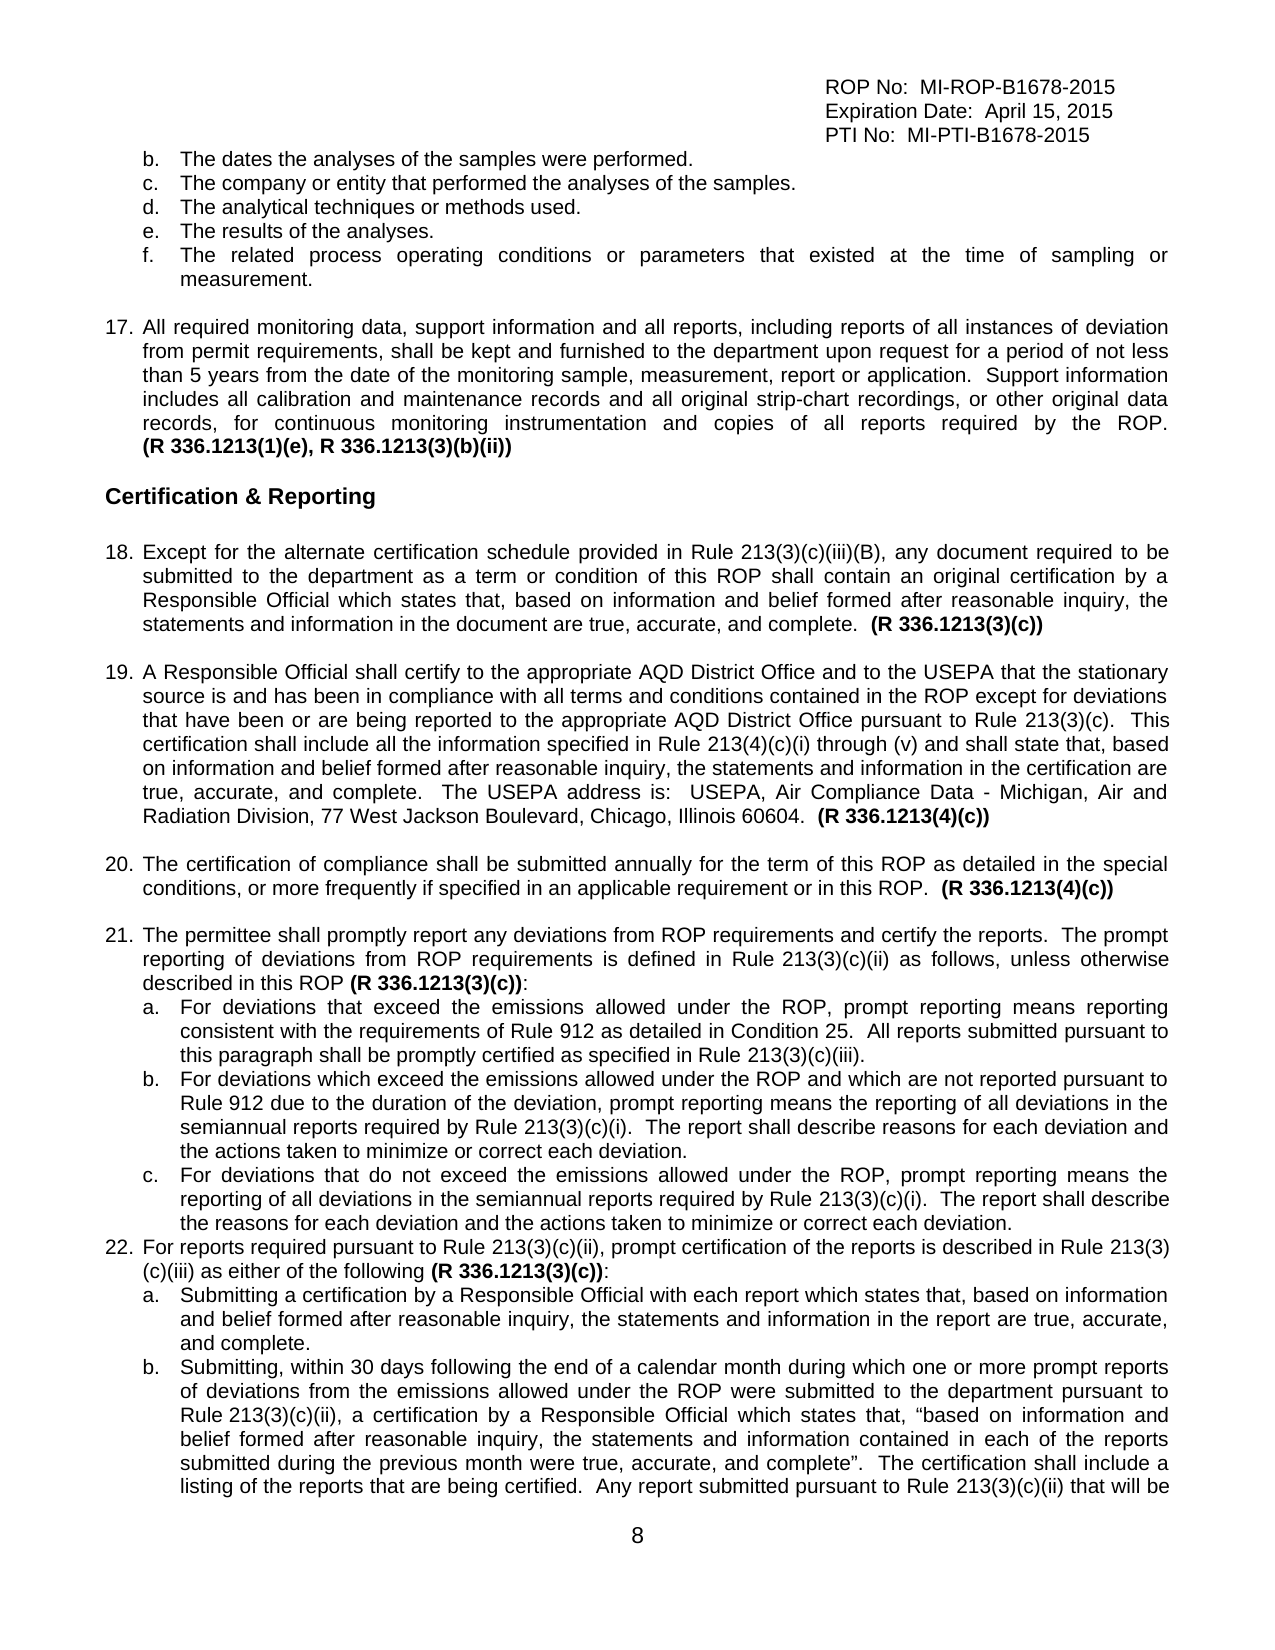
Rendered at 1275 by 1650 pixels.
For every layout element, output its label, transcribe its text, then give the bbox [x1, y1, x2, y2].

list The results of the analyses. [142, 219, 1170, 243]
list The company or entity that performed the analyses of the samples. [142, 171, 1170, 195]
list The dates the analyses of the samples were performed. [142, 147, 1170, 171]
list The analytical techniques or methods used. [142, 195, 1170, 219]
subtitle Certification & Reporting [105, 483, 1170, 510]
list All required monitoring data, support information and all reports, including reports of all instances of deviation from permit requirements, shall be kept and furnished to the department upon request for a period of not less than 5 years from the date of the monitoring sample, measurement, report or application. Support information includes all calibration and maintenance records and all original strip-chart recordings, or other original data records, for continuous monitoring instrumentation and copies of all reports required by the ROP. (R 336.1213(1)(e), R 336.1213(3)(b)(ii)) [105, 314, 1170, 458]
list For reports required pursuant to Rule 213(3)(c)(ii), prompt certification of the reports is described in Rule 213(3)(c)(iii) as either of the following (R 336.1213(3)(c)): [105, 1235, 1170, 1283]
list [142, 1354, 1170, 1498]
list Except for the alternate certification schedule provided in Rule 213(3)(c)(iii)(B), any document required to be submitted to the department as a term or condition of this ROP shall contain an original certification by a Responsible Official which states that, based on information and belief formed after reasonable inquiry, the statements and information in the document are true, accurate, and complete. (R 336.1213(3)(c)) [105, 540, 1170, 636]
list For deviations which exceed the emissions allowed under the ROP and which are not reported pursuant to Rule 912 due to the duration of the deviation, prompt reporting means the reporting of all deviations in the semiannual reports required by Rule 213(3)(c)(i). The report shall describe reasons for each deviation and the actions taken to minimize or correct each deviation. [142, 1067, 1170, 1163]
list Submitting a certification by a Responsible Official with each report which states that, based on information and belief formed after reasonable inquiry, the statements and information in the report are true, accurate, and complete. [142, 1283, 1170, 1354]
list The permittee shall promptly report any deviations from ROP requirements and certify the reports. The prompt reporting of deviations from ROP requirements is defined in Rule 213(3)(c)(ii) as follows, unless otherwise described in this ROP (R 336.1213(3)(c)): [105, 923, 1170, 995]
list The certification of compliance shall be submitted annually for the term of this ROP as detailed in the special conditions, or more frequently if specified in an applicable requirement or in this ROP. (R 336.1213(4)(c)) [105, 851, 1170, 899]
list For deviations that do not exceed the emissions allowed under the ROP, prompt reporting means the reporting of all deviations in the semiannual reports required by Rule 213(3)(c)(i). The report shall describe the reasons for each deviation and the actions taken to minimize or correct each deviation. [142, 1163, 1170, 1235]
list A Responsible Official shall certify to the appropriate AQD District Office and to the USEPA that the stationary source is and has been in compliance with all terms and conditions contained in the ROP except for deviations that have been or are being reported to the appropriate AQD District Office pursuant to Rule 213(3)(c). This certification shall include all the information specified in Rule 213(4)(c)(i) through (v) and shall state that, based on information and belief formed after reasonable inquiry, the statements and information in the certification are true, accurate, and complete. The USEPA address is: USEPA, Air Compliance Data - Michigan, Air and Radiation Division, 77 West Jackson Boulevard, Chicago, Illinois 60604. (R 336.1213(4)(c)) [105, 660, 1170, 827]
list The related process operating conditions or parameters that existed at the time of sampling or measurement. [142, 243, 1170, 291]
list For deviations that exceed the emissions allowed under the ROP, prompt reporting means reporting consistent with the requirements of Rule 912 as detailed in Condition 25. All reports submitted pursuant to this paragraph shall be promptly certified as specified in Rule 213(3)(c)(iii). [142, 995, 1170, 1067]
